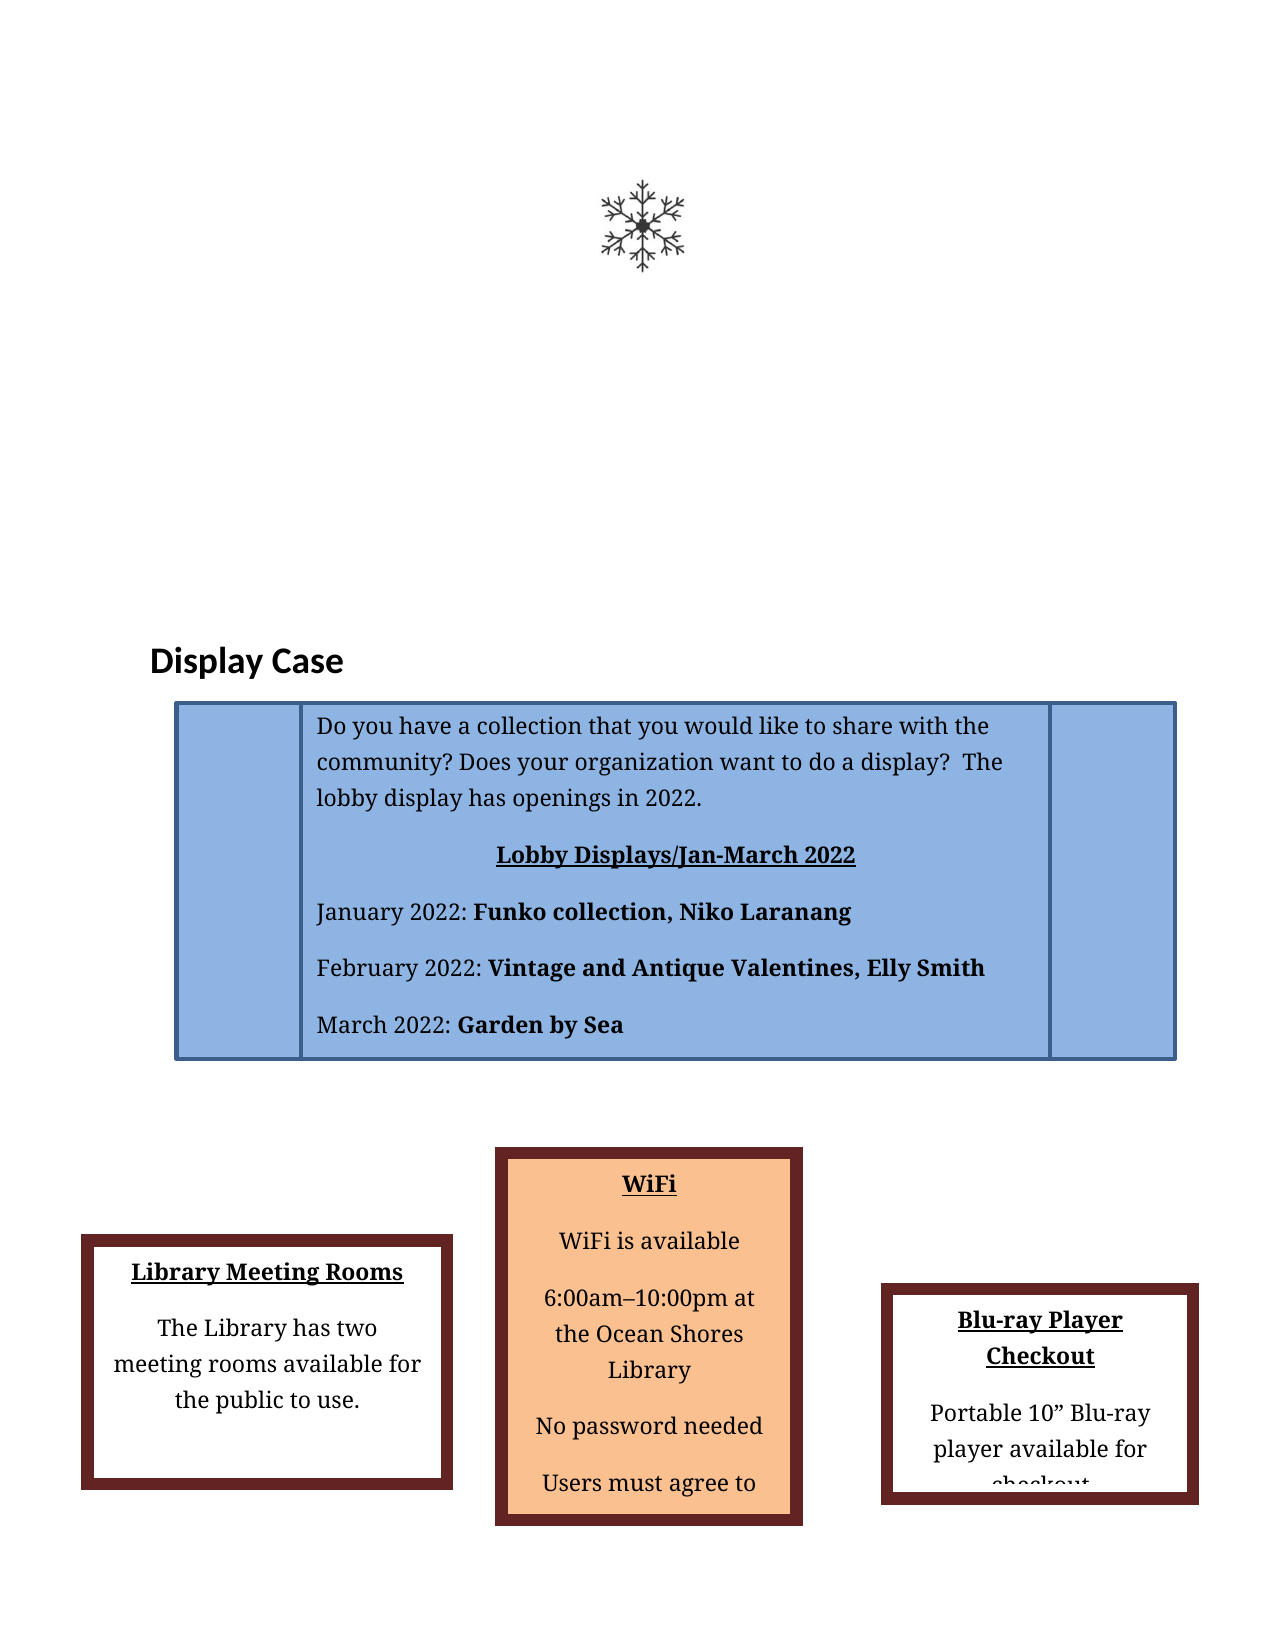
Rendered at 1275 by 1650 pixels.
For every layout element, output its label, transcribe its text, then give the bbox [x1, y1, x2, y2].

text Display Case [150, 637, 1125, 683]
picture [567, 150, 719, 302]
